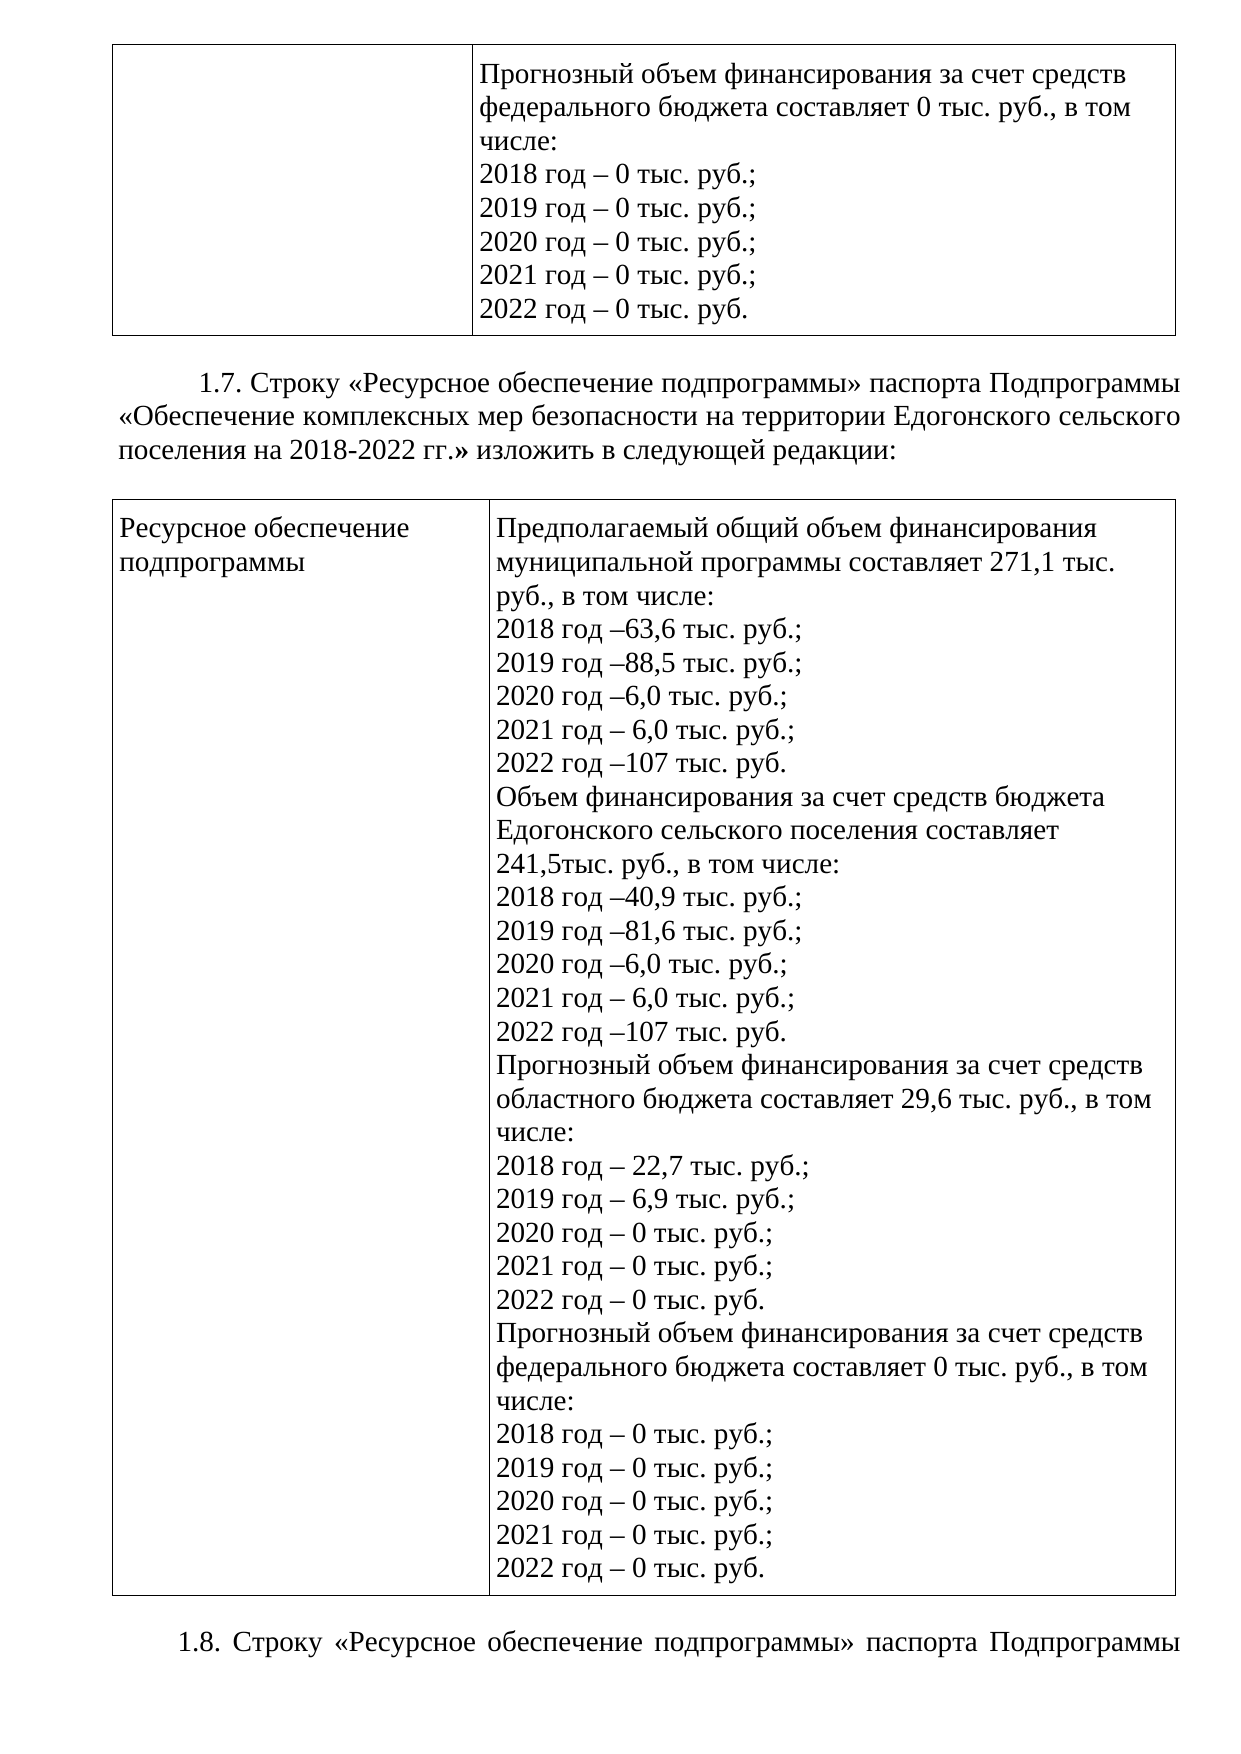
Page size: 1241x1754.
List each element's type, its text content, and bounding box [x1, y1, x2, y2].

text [118, 1624, 1181, 1658]
table_header Предполагаемый общий объем финансирования муниципальной программы составляет 271,1 тыс. руб., в том числе: 2018 год –63,6 тыс. руб.; 2019 год –88,5 тыс. руб.; 2020 год –6,0 тыс. руб.; 2021 год – 6,0 тыс. руб.; 2022 год –107 тыс. руб. Объем финансирования за счет средств бюджета Едогонского сельского поселения составляет 241,5тыс. руб., в том числе: 2018 год –40,9 тыс. руб.; 2019 год –81,6 тыс. руб.; 2020 год –6,0 тыс. руб.; 2021 год – 6,0 тыс. руб.; 2022 год –107 тыс. руб. Прогнозный объем финансирования за счет средств областного бюджета составляет 29,6 тыс. руб., в том числе: 2018 год – 22,7 тыс. руб.; 2019 год – 6,9 тыс. руб.; 2020 год – 0 тыс. руб.; 2021 год – 0 тыс. руб.; 2022 год – 0 тыс. руб. Прогнозный объем финансирования за счет средств федерального бюджета составляет 0 тыс. руб., в том числе: 2018 год – 0 тыс. руб.; 2019 год – 0 тыс. руб.; 2020 год – 0 тыс. руб.; 2021 год – 0 тыс. руб.; 2022 год – 0 тыс. руб. [490, 500, 1175, 1594]
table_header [473, 45, 1175, 335]
text 1.7. Строку «Ресурсное обеспечение подпрограммы» паспорта Подпрограммы «Обеспечение комплексных мер безопасности на территории Едогонского сельского поселения на 2018-2022 гг.» изложить в следующей редакции: [118, 365, 1181, 465]
table_header Ресурсное обеспечение подпрограммы [113, 500, 489, 1594]
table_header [113, 45, 472, 335]
